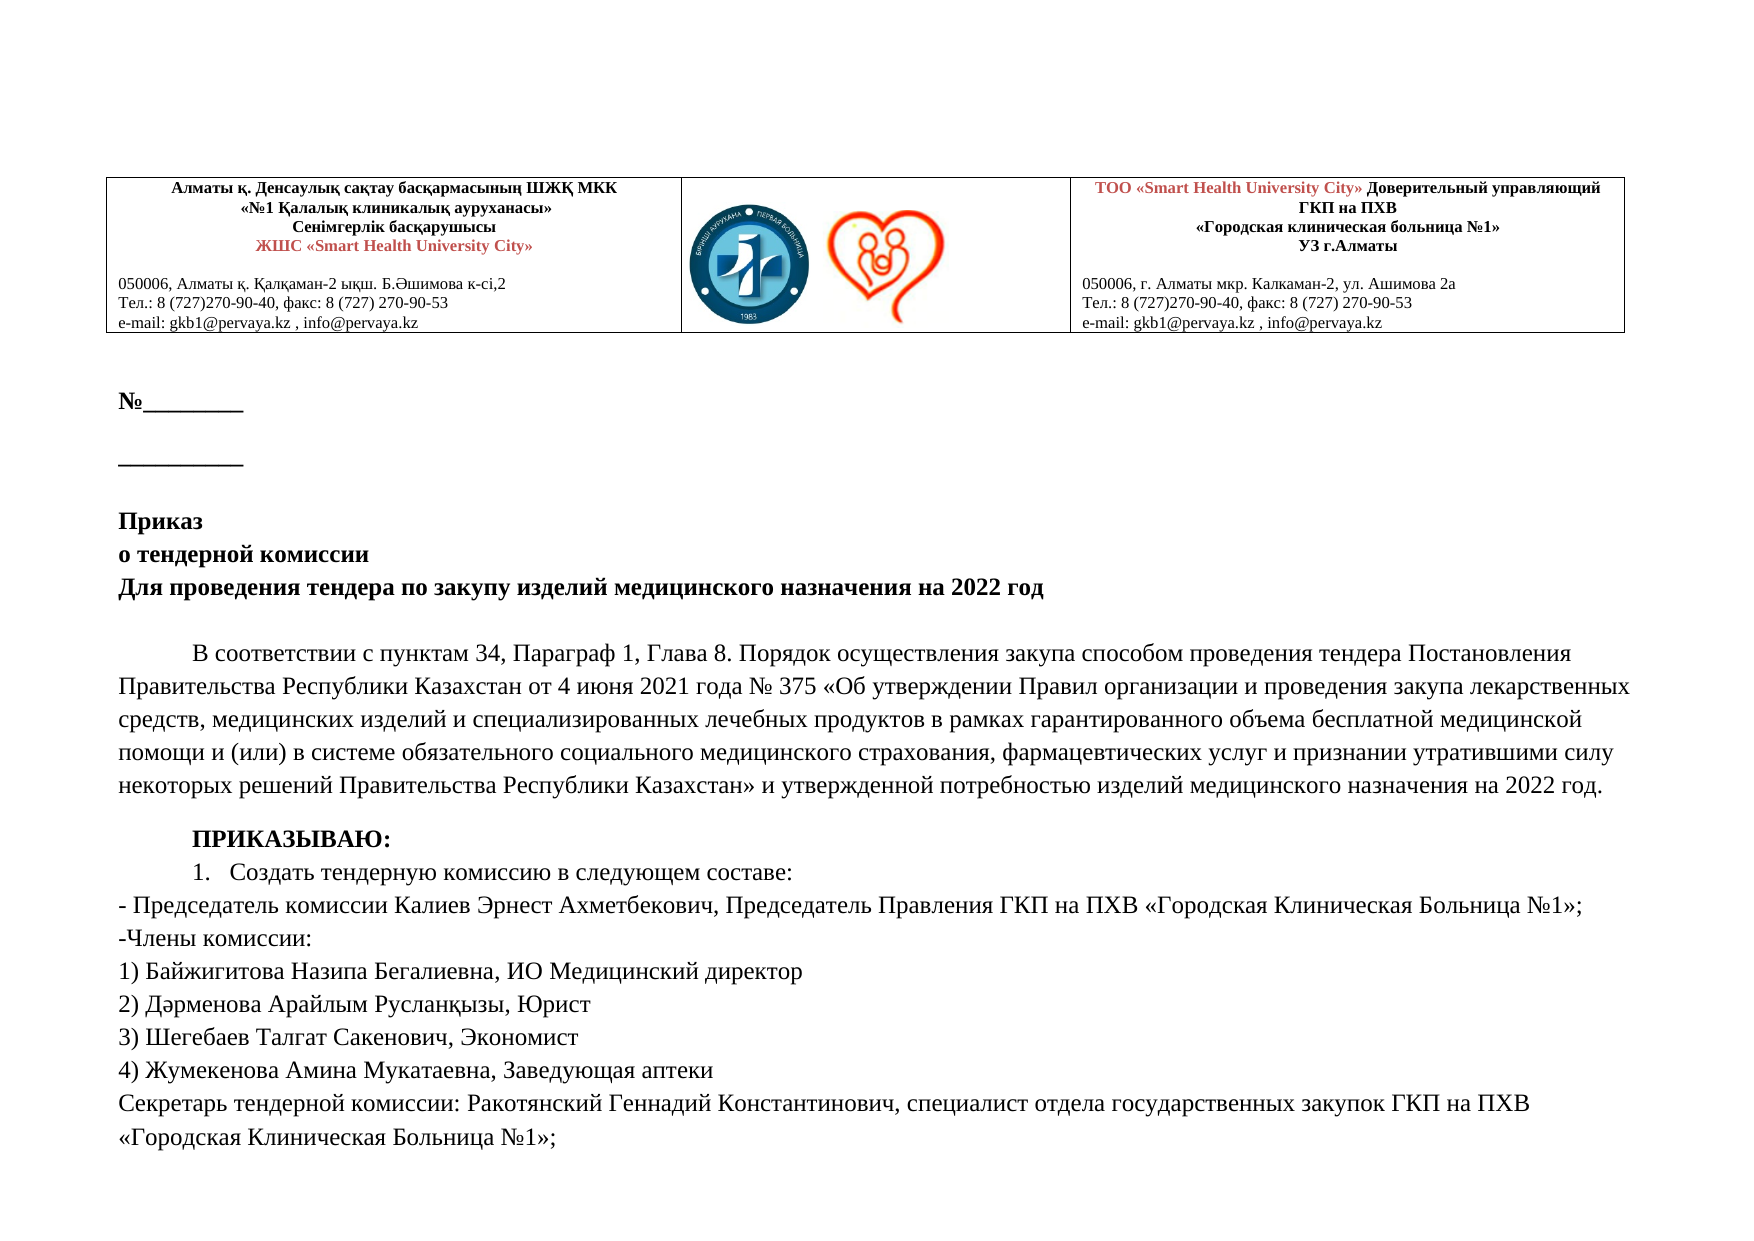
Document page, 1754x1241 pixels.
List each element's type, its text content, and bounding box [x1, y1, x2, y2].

text 1) Байжигитова Назипа Бегалиевна, ИО Медицинский директор [118, 956, 1636, 985]
text №________ [118, 386, 1636, 415]
text __________ [118, 440, 1636, 469]
text 3) Шегебаев Талгат Сакенович, Экономист [118, 1022, 1636, 1051]
text Секретарь тендерной комиссии: Ракотянский Геннадий Константинович, специалист отдела государственных закупок ГКП на ПХВ «Городская Клиническая Больница №1»; [118, 1088, 1636, 1150]
table_header ТОО «Smart Health University City» Доверительный управляющий ГКП на ПХВ «Городская клиническая больница №1» УЗ г.Алматы 050006, г. Алматы мкр. Калкаман-2, ул. Ашимова 2а Тел.: 8 (727)270-90-40, факс: 8 (727) 270-90-53 e-mail: gkb1@pervaya.kz , info@pervaya.kz [1071, 178, 1624, 332]
table_header [682, 178, 1070, 332]
text ПРИКАЗЫВАЮ: [118, 824, 1636, 853]
text 4) Жумекенова Амина Мукатаевна, Заведующая аптеки [118, 1056, 1636, 1084]
text -Члены комиссии: [118, 923, 1636, 952]
text Для проведения тендера по закупу изделий медицинского назначения на 2022 год [118, 572, 1636, 601]
text о тендерной комиссии [118, 539, 1636, 568]
table_header Алматы қ. Денсаулық сақтау басқармасының ШЖҚ МКК «№1 Қалалық клиникалық ауруханасы» Сенімгерлік басқарушысы ЖШС «Smart Health University City» 050006, Алматы қ. Қалқаман-2 ықш. Б.Әшимова к-сі,2 Тел.: 8 (727)270-90-40, факс: 8 (727) 270-90-53 e-mail: gkb1@pervaya.kz , info@pervaya.kz [107, 178, 681, 332]
text - Председатель комиссии Калиев Эрнест Ахметбекович, Председатель Правления ГКП на ПХВ «Городская Клиническая Больница №1»; [118, 890, 1636, 919]
text В соответствии с пунктам 34, Параграф 1, Глава 8. Порядок осуществления закупа способом проведения тендера Постановления Правительства Республики Казахстан от 4 июня 2021 года № 375 «Об утверждении Правил организации и проведения закупа лекарственных средств, медицинских изделий и специализированных лечебных продуктов в рамках гарантированного объема бесплатной медицинской помощи и (или) в системе обязательного социального медицинского страхования, фармацевтических услуг и признании утратившими силу некоторых решений Правительства Республики Казахстан» и утвержденной потребностью изделий медицинского назначения на 2022 год. [118, 638, 1636, 799]
text Приказ [118, 506, 1636, 535]
list Создать тендерную комиссию в следующем составе: [192, 857, 1636, 886]
text 2) Дәрменова Арайлым Русланқызы, Юрист [118, 989, 1636, 1018]
